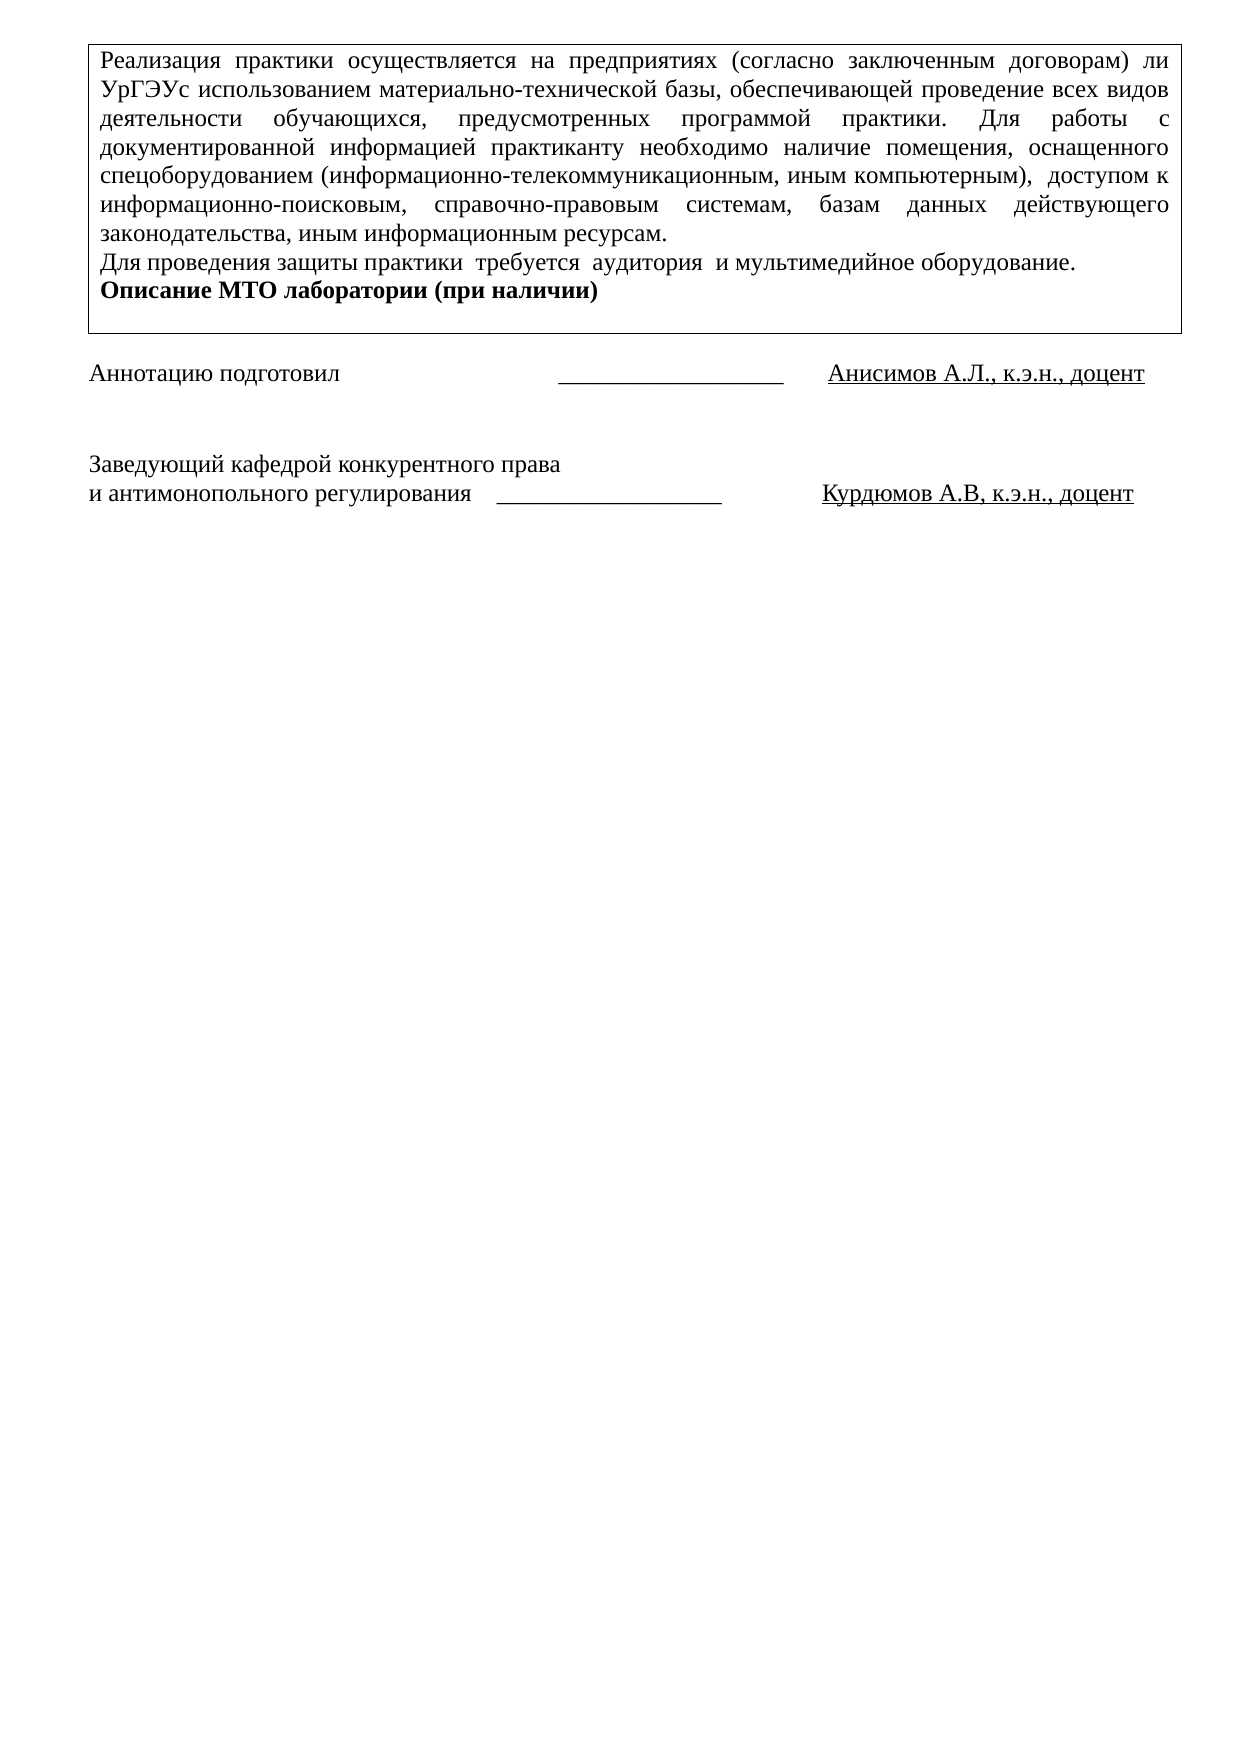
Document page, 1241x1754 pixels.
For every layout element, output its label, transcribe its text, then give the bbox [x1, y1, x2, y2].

text и антимонопольного регулирования __________________ Курдюмов А.В, к.э.н., доцент [88, 478, 1181, 507]
text Заведующий кафедрой конкурентного права [88, 449, 1181, 478]
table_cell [89, 45, 1181, 333]
text Аннотацию подготовил __________________ Анисимов А.Л., к.э.н., доцент [88, 358, 1181, 387]
